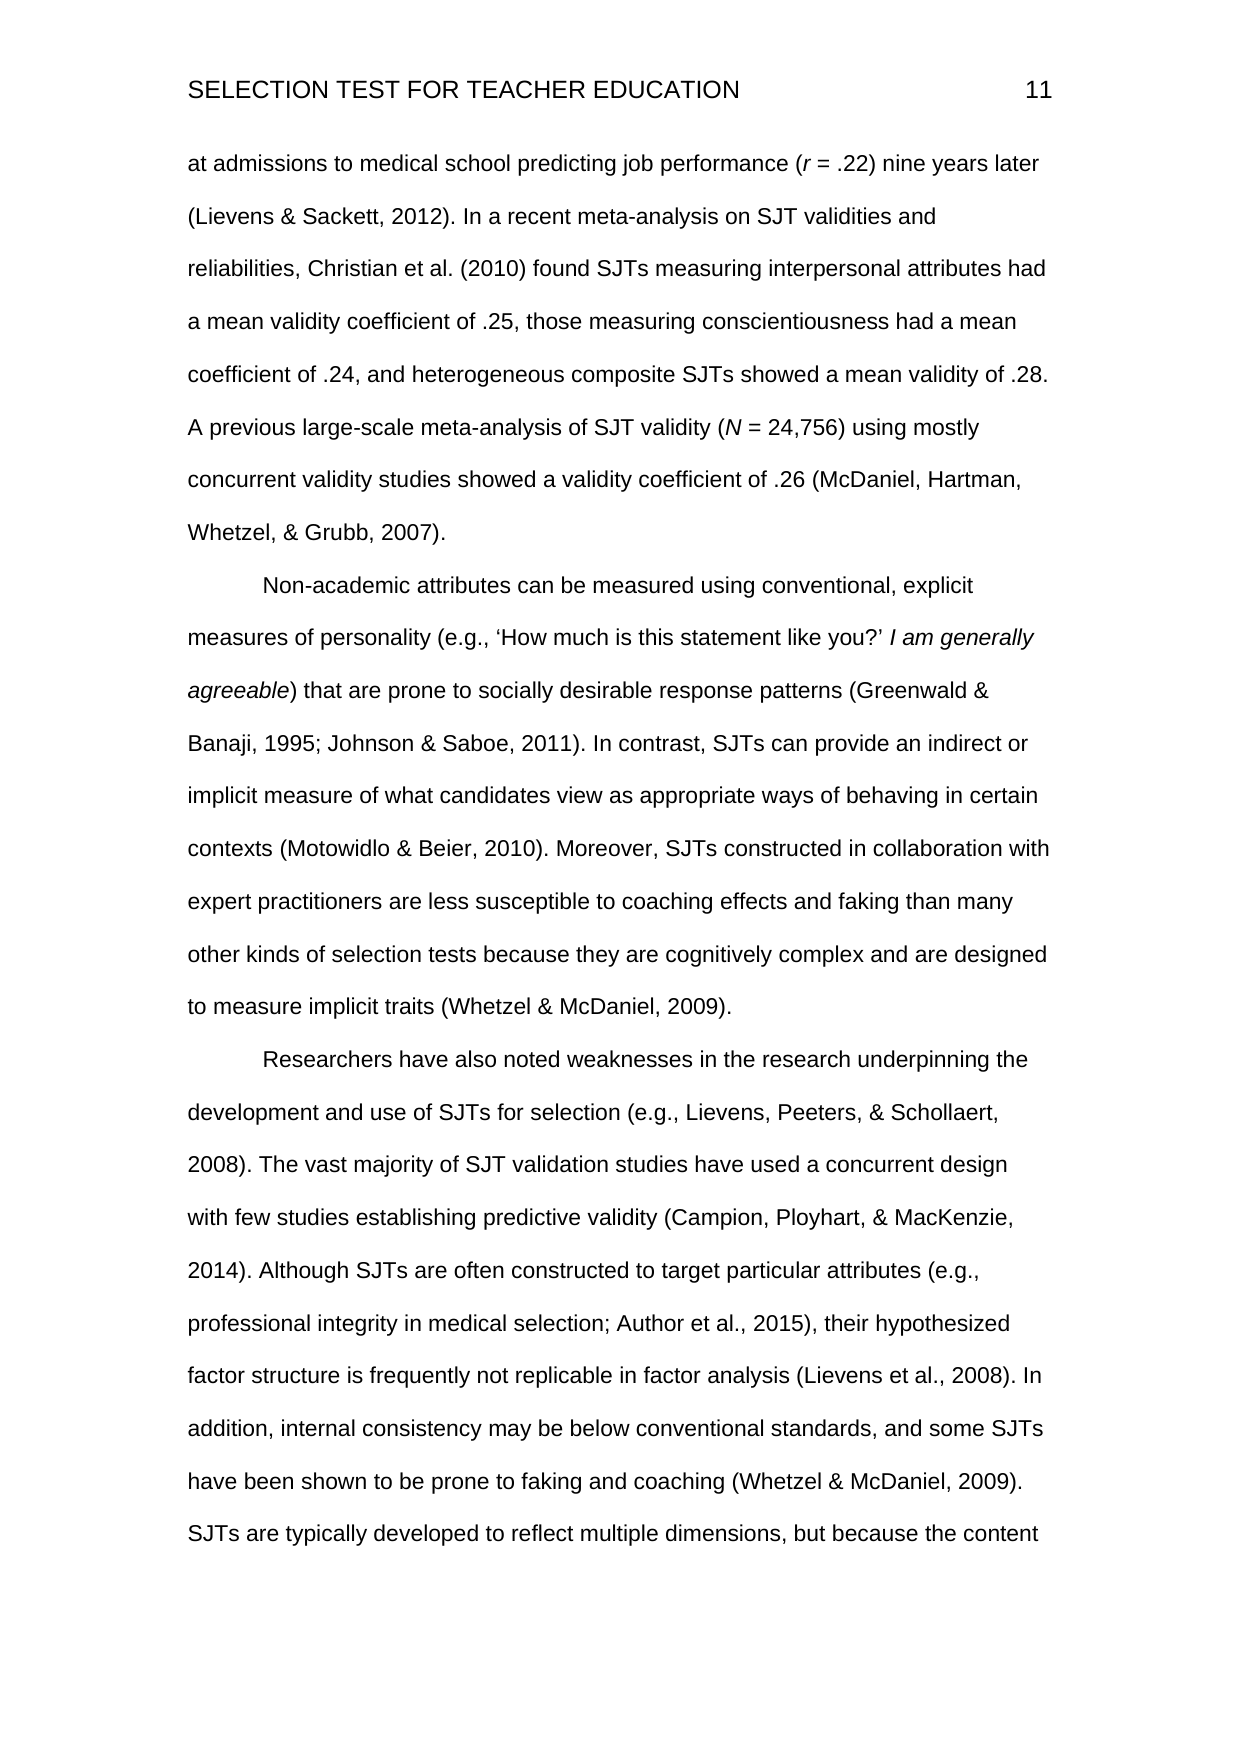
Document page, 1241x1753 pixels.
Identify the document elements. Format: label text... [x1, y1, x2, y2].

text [187, 150, 1053, 545]
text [187, 1046, 1053, 1547]
text Non-academic attributes can be measured using conventional, explicit measures of personality (e.g., ‘How much is this statement like you?’ I am generally agreeable) that are prone to socially desirable response patterns (Greenwald & Banaji, 1995; Johnson & Saboe, 2011). In contrast, SJTs can provide an indirect or implicit measure of what candidates view as appropriate ways of behaving in certain contexts (Motowidlo & Beier, 2010). Moreover, SJTs constructed in collaboration with expert practitioners are less susceptible to coaching effects and faking than many other kinds of selection tests because they are cognitively complex and are designed to measure implicit traits (Whetzel & McDaniel, 2009). [187, 572, 1053, 1020]
